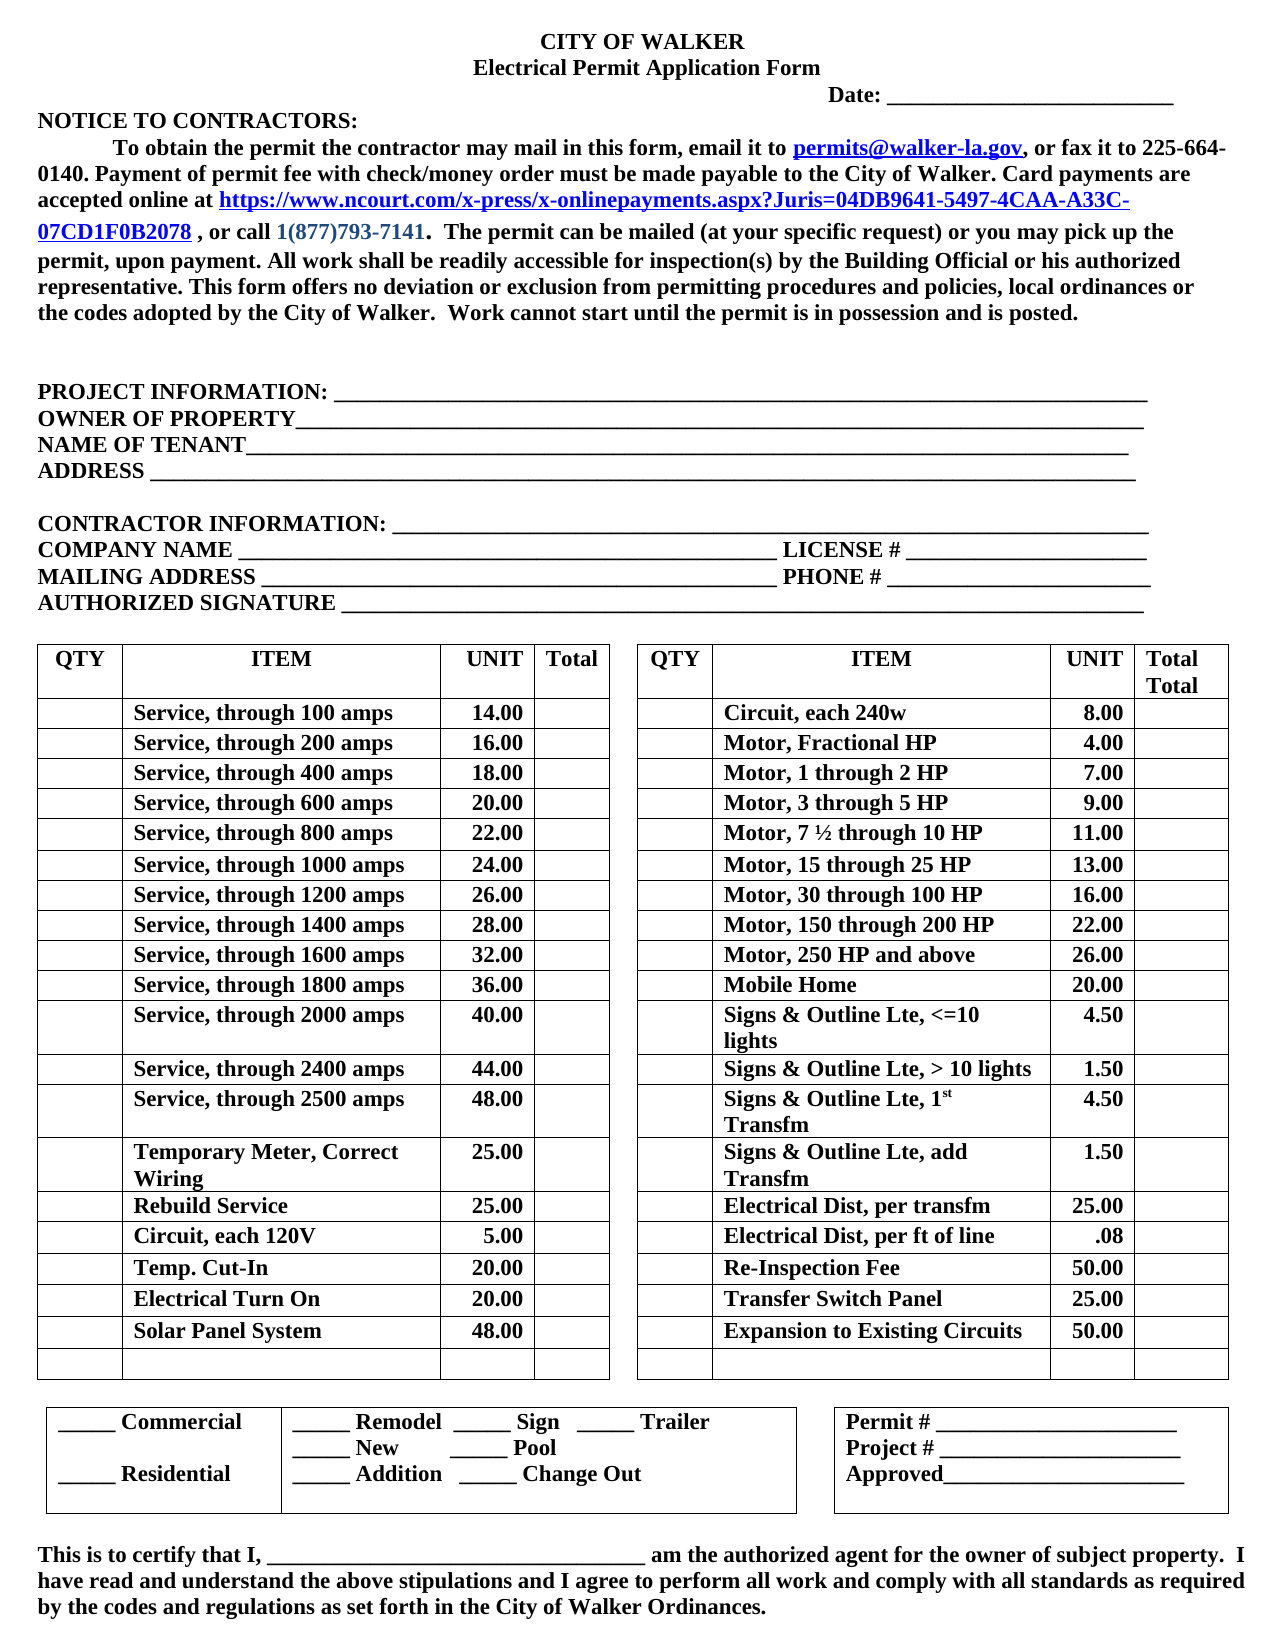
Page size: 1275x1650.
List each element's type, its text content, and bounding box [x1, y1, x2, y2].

table_cell Re-Inspection Fee [713, 1254, 1050, 1284]
table_cell 24.00 [441, 851, 534, 880]
table_cell 11.00 [1051, 819, 1134, 850]
text To obtain the permit the contractor may mail in this form, email it to permits@walker-la.gov, or fax it to 225-664-0140. Payment of permit fee with check/money order must be made payable to the City of Walker. Card payments are accepted online at https://www.ncourt.com/x-press/x-onlinepayments.aspx?Juris=04DB9641-5497-4CAA-A33C-07CD1F0B2078 , or call 1(877)793-7141. The permit can be mailed (at your specific request) or you may pick up the permit, upon payment. All work shall be readily accessible for inspection(s) by the Building Official or his authorized representative. This form offers no deviation or exclusion from permitting procedures and policies, local ordinances or the codes adopted by the City of . Work cannot start until the permit is in possession and is posted. [37, 133, 1228, 326]
text Date: _________________________ [37, 81, 1256, 107]
table_cell [1135, 971, 1228, 1000]
table_cell [1135, 1138, 1228, 1191]
table_cell Motor, 1 through 2 HP [713, 759, 1050, 788]
table_cell Service, through 2400 amps [123, 1055, 440, 1083]
table_cell [535, 1317, 609, 1348]
table_cell [1135, 1285, 1228, 1316]
table_cell Service, through 200 amps [123, 729, 440, 758]
table_header _____ Remodel _____ Sign _____ Trailer _____ New _____ Pool _____ Addition _____ Change Out [282, 1408, 796, 1513]
table_cell 28.00 [441, 911, 534, 940]
table_cell 4.00 [1051, 729, 1134, 758]
table_cell Rebuild Service [123, 1192, 440, 1221]
table_cell [1135, 1222, 1228, 1253]
table_cell 4.50 [1051, 1085, 1134, 1137]
table_cell Service, through 1600 amps [123, 941, 440, 970]
table_cell 5.00 [441, 1222, 534, 1253]
table_cell [38, 1222, 122, 1253]
table_cell [610, 818, 637, 850]
table_cell [638, 1192, 712, 1221]
table_cell [535, 759, 609, 788]
table_cell [38, 759, 122, 788]
table_cell [441, 1349, 534, 1379]
table_cell [38, 1192, 122, 1221]
table_cell [638, 1055, 712, 1083]
table_cell [1135, 851, 1228, 880]
table_cell [610, 910, 637, 940]
table_cell [610, 1253, 637, 1284]
table_cell Mobile Home [713, 971, 1050, 1000]
table_cell Transfer Switch Panel [713, 1285, 1050, 1316]
table_cell Service, through 1400 amps [123, 911, 440, 940]
table_cell [610, 1000, 637, 1053]
table_cell [38, 911, 122, 940]
table_cell [535, 729, 609, 758]
table_cell Temporary Meter, Correct Wiring [123, 1138, 440, 1191]
table_cell .08 [1051, 1222, 1134, 1253]
table_cell [38, 729, 122, 758]
table_cell [535, 1192, 609, 1221]
text This is to certify that I, _________________________________ am the authorized agent for the owner of subject property. I have read and understand the above stipulations and I agree to perform all work and comply with all standards as required by the codes and regulations as set forth in the City of . [37, 1541, 1256, 1620]
table_header Total Total [1135, 645, 1228, 698]
table_cell 22.00 [441, 819, 534, 850]
table_cell Expansion to Existing Circuits [713, 1317, 1050, 1348]
table_cell Service, through 1200 amps [123, 881, 440, 910]
table_cell [1135, 729, 1228, 758]
table_cell [638, 819, 712, 850]
table_cell 25.00 [1051, 1192, 1134, 1221]
table_cell [638, 1222, 712, 1253]
table_cell [535, 1285, 609, 1316]
table_cell Electrical Dist, per ft of line [713, 1222, 1050, 1253]
table_cell [1135, 819, 1228, 850]
table_cell [535, 1001, 609, 1053]
table_cell [38, 941, 122, 970]
table_cell [535, 1138, 609, 1191]
table_cell Signs & Outline Lte, 1st Transfm [713, 1085, 1050, 1137]
table_cell 9.00 [1051, 789, 1134, 818]
table_cell Signs & Outline Lte, > 10 lights [713, 1055, 1050, 1083]
table_cell Solar Panel System [123, 1317, 440, 1348]
table_cell [38, 1055, 122, 1083]
table_header Total [535, 645, 609, 698]
table_cell [38, 819, 122, 850]
table_cell [610, 940, 637, 970]
table_cell 25.00 [1051, 1285, 1134, 1316]
table_cell [638, 759, 712, 788]
table_cell [1135, 1055, 1228, 1083]
table_cell Motor, 15 through 25 HP [713, 851, 1050, 880]
table_cell [535, 1349, 609, 1379]
table_cell Motor, 150 through 200 HP [713, 911, 1050, 940]
table_cell 26.00 [1051, 941, 1134, 970]
table_cell [535, 851, 609, 880]
table_cell 16.00 [1051, 881, 1134, 910]
table_header [610, 644, 637, 698]
table_cell [610, 970, 637, 1000]
table_cell [1135, 1254, 1228, 1284]
table_cell Electrical Dist, per transfm [713, 1192, 1050, 1221]
table_cell 8.00 [1051, 699, 1134, 728]
table_cell [638, 1138, 712, 1191]
table_cell [123, 1349, 440, 1379]
text AUTHORIZED SIGNATURE ______________________________________________________________________ [37, 589, 1256, 616]
table_cell Motor, 250 HP and above [713, 941, 1050, 970]
table_cell [1135, 1001, 1228, 1053]
text PROJECT INFORMATION: _______________________________________________________________________ [37, 378, 1256, 405]
table_header QTY [38, 645, 122, 698]
table_cell [638, 1001, 712, 1053]
table_cell 13.00 [1051, 851, 1134, 880]
table_cell [1135, 941, 1228, 970]
table_cell 44.00 [441, 1055, 534, 1083]
table_header [797, 1407, 834, 1513]
table_cell Electrical Turn On [123, 1285, 440, 1316]
table_cell Service, through 800 amps [123, 819, 440, 850]
table_cell [38, 1285, 122, 1316]
table_cell [535, 699, 609, 728]
table_cell [535, 1055, 609, 1083]
text Electrical Permit Application Form [37, 54, 1256, 81]
table_cell Service, through 1000 amps [123, 851, 440, 880]
table_cell [1135, 911, 1228, 940]
table_cell [638, 971, 712, 1000]
table_cell 48.00 [441, 1317, 534, 1348]
table_cell 16.00 [441, 729, 534, 758]
table_cell [638, 1285, 712, 1316]
table_cell [1135, 1349, 1228, 1379]
text OWNER OF PROPERTY__________________________________________________________________________ [37, 405, 1256, 431]
table_cell [535, 881, 609, 910]
table_cell Motor, 30 through 100 HP [713, 881, 1050, 910]
table_header ITEM [123, 645, 440, 698]
table_cell [638, 941, 712, 970]
table_cell [638, 1085, 712, 1137]
table_cell [638, 881, 712, 910]
table_cell 22.00 [1051, 911, 1134, 940]
table_cell [638, 789, 712, 818]
table_cell [38, 1317, 122, 1348]
text NAME OF TENANT_____________________________________________________________________________ [37, 431, 1256, 457]
table_cell [610, 850, 637, 880]
table_cell 18.00 [441, 759, 534, 788]
table_cell 50.00 [1051, 1317, 1134, 1348]
table_cell [38, 971, 122, 1000]
table_cell 7.00 [1051, 759, 1134, 788]
table_cell [638, 851, 712, 880]
table_cell 50.00 [1051, 1254, 1134, 1284]
table_header UNIT [441, 645, 534, 698]
table_cell [610, 1084, 637, 1137]
table_cell 20.00 [441, 789, 534, 818]
table_cell 26.00 [441, 881, 534, 910]
table_cell 14.00 [441, 699, 534, 728]
table_cell [1135, 1317, 1228, 1348]
table_cell [610, 1284, 637, 1316]
table_cell Circuit, each 240w [713, 699, 1050, 728]
table_cell [610, 1348, 637, 1379]
table_cell [38, 881, 122, 910]
table_cell Temp. Cut-In [123, 1254, 440, 1284]
table_cell Motor, Fractional HP [713, 729, 1050, 758]
table_cell [1051, 1349, 1134, 1379]
table_cell [713, 1349, 1050, 1379]
table_cell [610, 728, 637, 758]
table_cell Service, through 2000 amps [123, 1001, 440, 1053]
table_cell [38, 1138, 122, 1191]
table_cell [610, 758, 637, 788]
table_cell [1135, 1192, 1228, 1221]
table_cell 32.00 [441, 941, 534, 970]
table_cell [38, 1254, 122, 1284]
table_cell [610, 788, 637, 818]
table_cell Service, through 400 amps [123, 759, 440, 788]
table_cell [535, 789, 609, 818]
table_header QTY [638, 645, 712, 698]
text NOTICE TO CONTRACTORS: [37, 107, 1256, 133]
table_cell Service, through 1800 amps [123, 971, 440, 1000]
table_cell [610, 1316, 637, 1348]
table_cell [535, 911, 609, 940]
table_cell 20.00 [441, 1254, 534, 1284]
table_cell [1135, 789, 1228, 818]
table_cell [610, 698, 637, 728]
table_cell [1135, 699, 1228, 728]
table_cell [1135, 1085, 1228, 1137]
table_cell [638, 1349, 712, 1379]
table_cell 1.50 [1051, 1055, 1134, 1083]
table_cell [1135, 881, 1228, 910]
table_cell [638, 1254, 712, 1284]
table_cell [610, 1054, 637, 1083]
table_cell 1.50 [1051, 1138, 1134, 1191]
table_cell 20.00 [441, 1285, 534, 1316]
table_cell 36.00 [441, 971, 534, 1000]
table_cell [638, 699, 712, 728]
text COMPANY NAME _______________________________________________ LICENSE # _____________________ [37, 537, 1256, 563]
table_cell Service, through 2500 amps [123, 1085, 440, 1137]
table_cell [610, 1191, 637, 1221]
table_header ITEM [713, 645, 1050, 698]
table_cell [638, 911, 712, 940]
table_header _____ Commercial _____ Residential [47, 1408, 281, 1513]
table_header UNIT [1051, 645, 1134, 698]
table_cell Service, through 100 amps [123, 699, 440, 728]
table_cell 48.00 [441, 1085, 534, 1137]
table_cell 4.50 [1051, 1001, 1134, 1053]
table_cell Motor, 7 ½ through 10 HP [713, 819, 1050, 850]
text MAILING ADDRESS _____________________________________________ PHONE # _______________________ [37, 563, 1256, 589]
table_cell Service, through 600 amps [123, 789, 440, 818]
table_cell Motor, 3 through 5 HP [713, 789, 1050, 818]
table_cell Signs & Outline Lte, add Transfm [713, 1138, 1050, 1191]
table_cell [38, 1085, 122, 1137]
table_cell [535, 1085, 609, 1137]
table_cell [38, 1349, 122, 1379]
table_cell 25.00 [441, 1138, 534, 1191]
table_cell [38, 699, 122, 728]
table_cell 20.00 [1051, 971, 1134, 1000]
table_cell 25.00 [441, 1192, 534, 1221]
table_cell [38, 1001, 122, 1053]
table_cell [535, 971, 609, 1000]
table_cell Signs & Outline Lte, <=10 lights [713, 1001, 1050, 1053]
table_cell [638, 1317, 712, 1348]
table_cell [610, 1137, 637, 1191]
table_header Permit # _____________________ Project # _____________________ Approved_____________________ [835, 1408, 1228, 1513]
table_cell [38, 851, 122, 880]
table_cell [535, 1222, 609, 1253]
table_cell [1135, 759, 1228, 788]
table_cell Circuit, each 120V [123, 1222, 440, 1253]
table_cell [638, 729, 712, 758]
text CITY OF [37, 28, 1247, 54]
text ADDRESS ______________________________________________________________________________________ [37, 457, 1256, 484]
table_cell [610, 1221, 637, 1253]
text CONTRACTOR INFORMATION: __________________________________________________________________ [37, 510, 1256, 537]
table_cell [610, 880, 637, 910]
table_cell [535, 819, 609, 850]
table_cell [535, 1254, 609, 1284]
table_cell [38, 789, 122, 818]
table_cell [535, 941, 609, 970]
table_cell 40.00 [441, 1001, 534, 1053]
